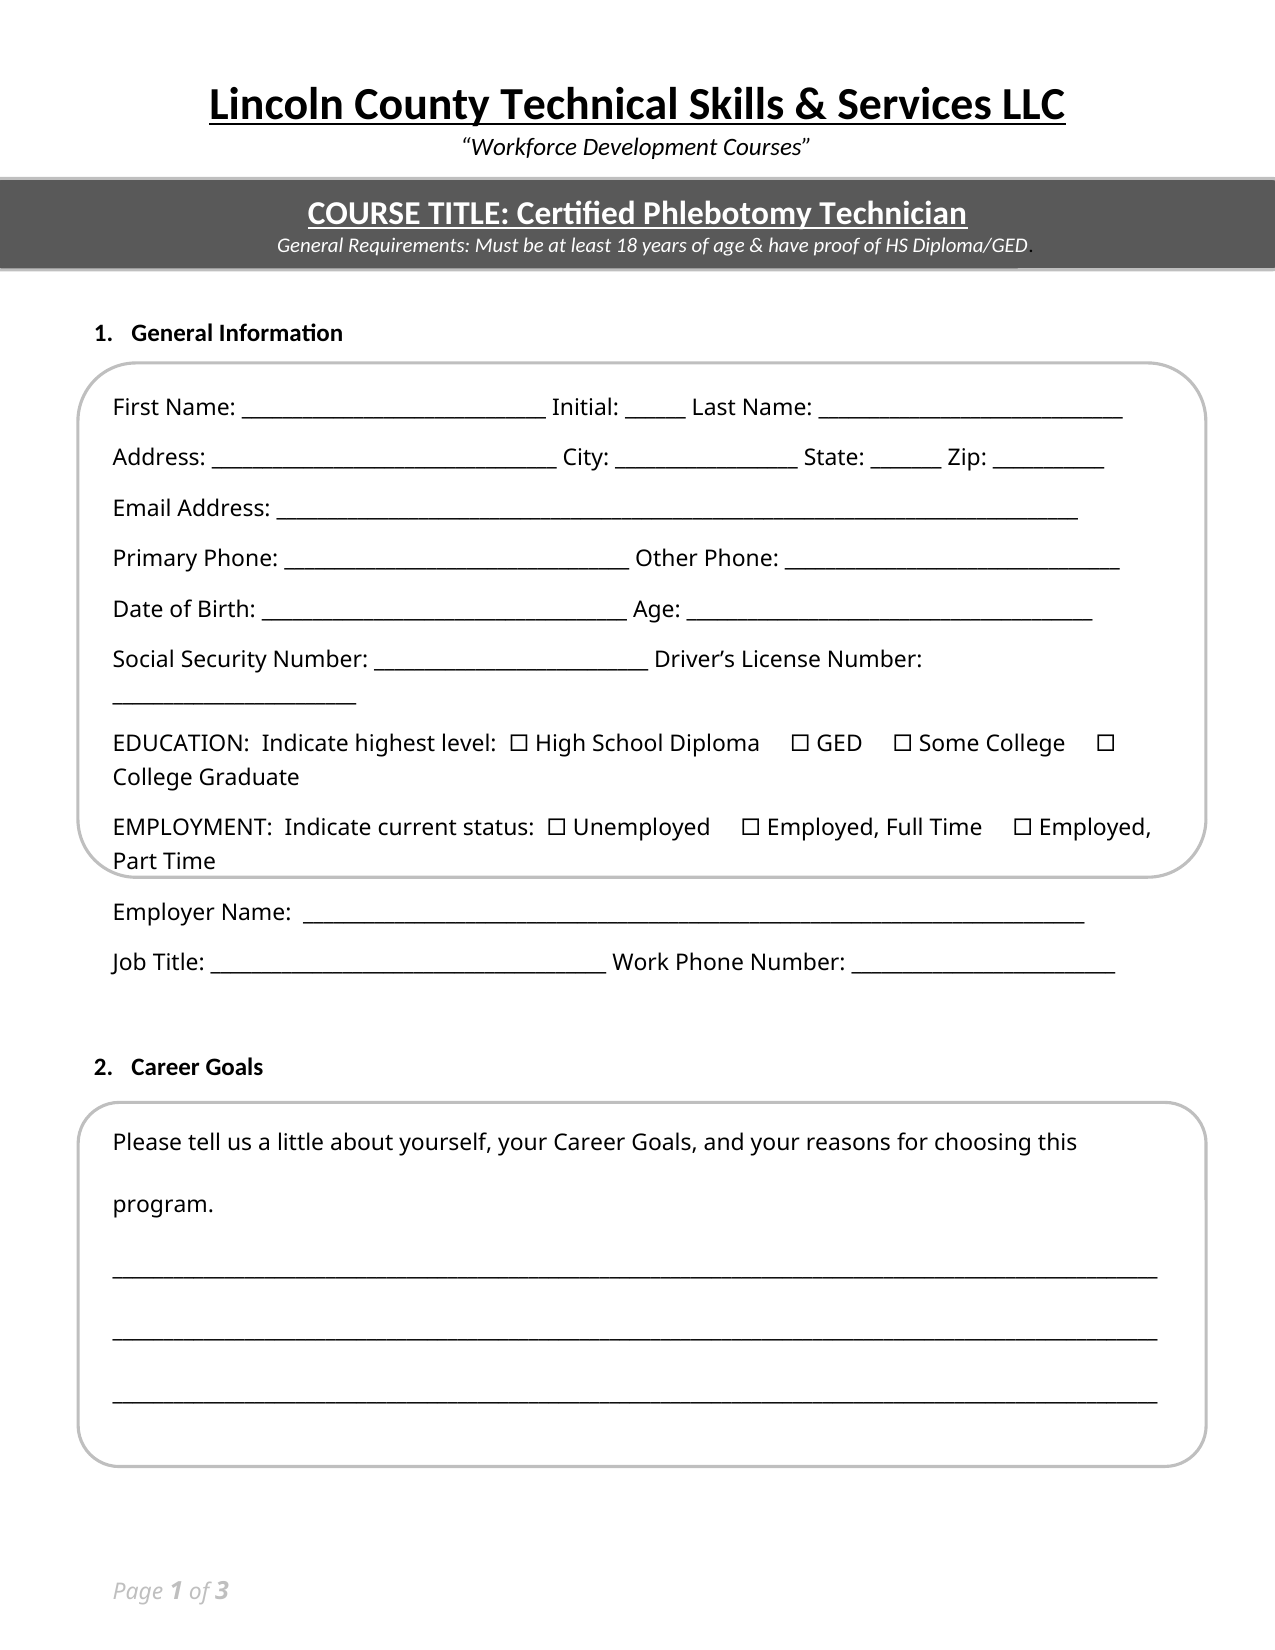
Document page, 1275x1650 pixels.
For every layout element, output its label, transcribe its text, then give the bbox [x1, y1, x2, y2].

text Address: __________________________________ City: __________________ State: _______ Zip: ___________ [112, 441, 1162, 473]
text Employer Name: _____________________________________________________________________________ [112, 896, 1162, 927]
text EMPLOYMENT: Indicate current status: Unemployed Employed, Full Time Employed, Part Time [112, 811, 1162, 875]
text Email Address: _______________________________________________________________________________ [112, 492, 1162, 523]
list Career Goals [94, 1051, 1162, 1082]
text Date of Birth: ____________________________________ Age: ________________________________________ [112, 593, 1162, 624]
text Social Security Number: ___________________________ Driver’s License Number: ________________________ [112, 643, 1162, 708]
text EDUCATION: Indicate highest level: High School Diploma GED Some College College Graduate [112, 727, 1162, 792]
text First Name: ______________________________ Initial: ______ Last Name: ______________________________ [112, 391, 1162, 422]
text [112, 1126, 1162, 1407]
list General Information [94, 317, 1162, 347]
text Job Title: _______________________________________ Work Phone Number: __________________________ [112, 946, 1162, 977]
text Primary Phone: __________________________________ Other Phone: _________________________________ [112, 542, 1162, 573]
